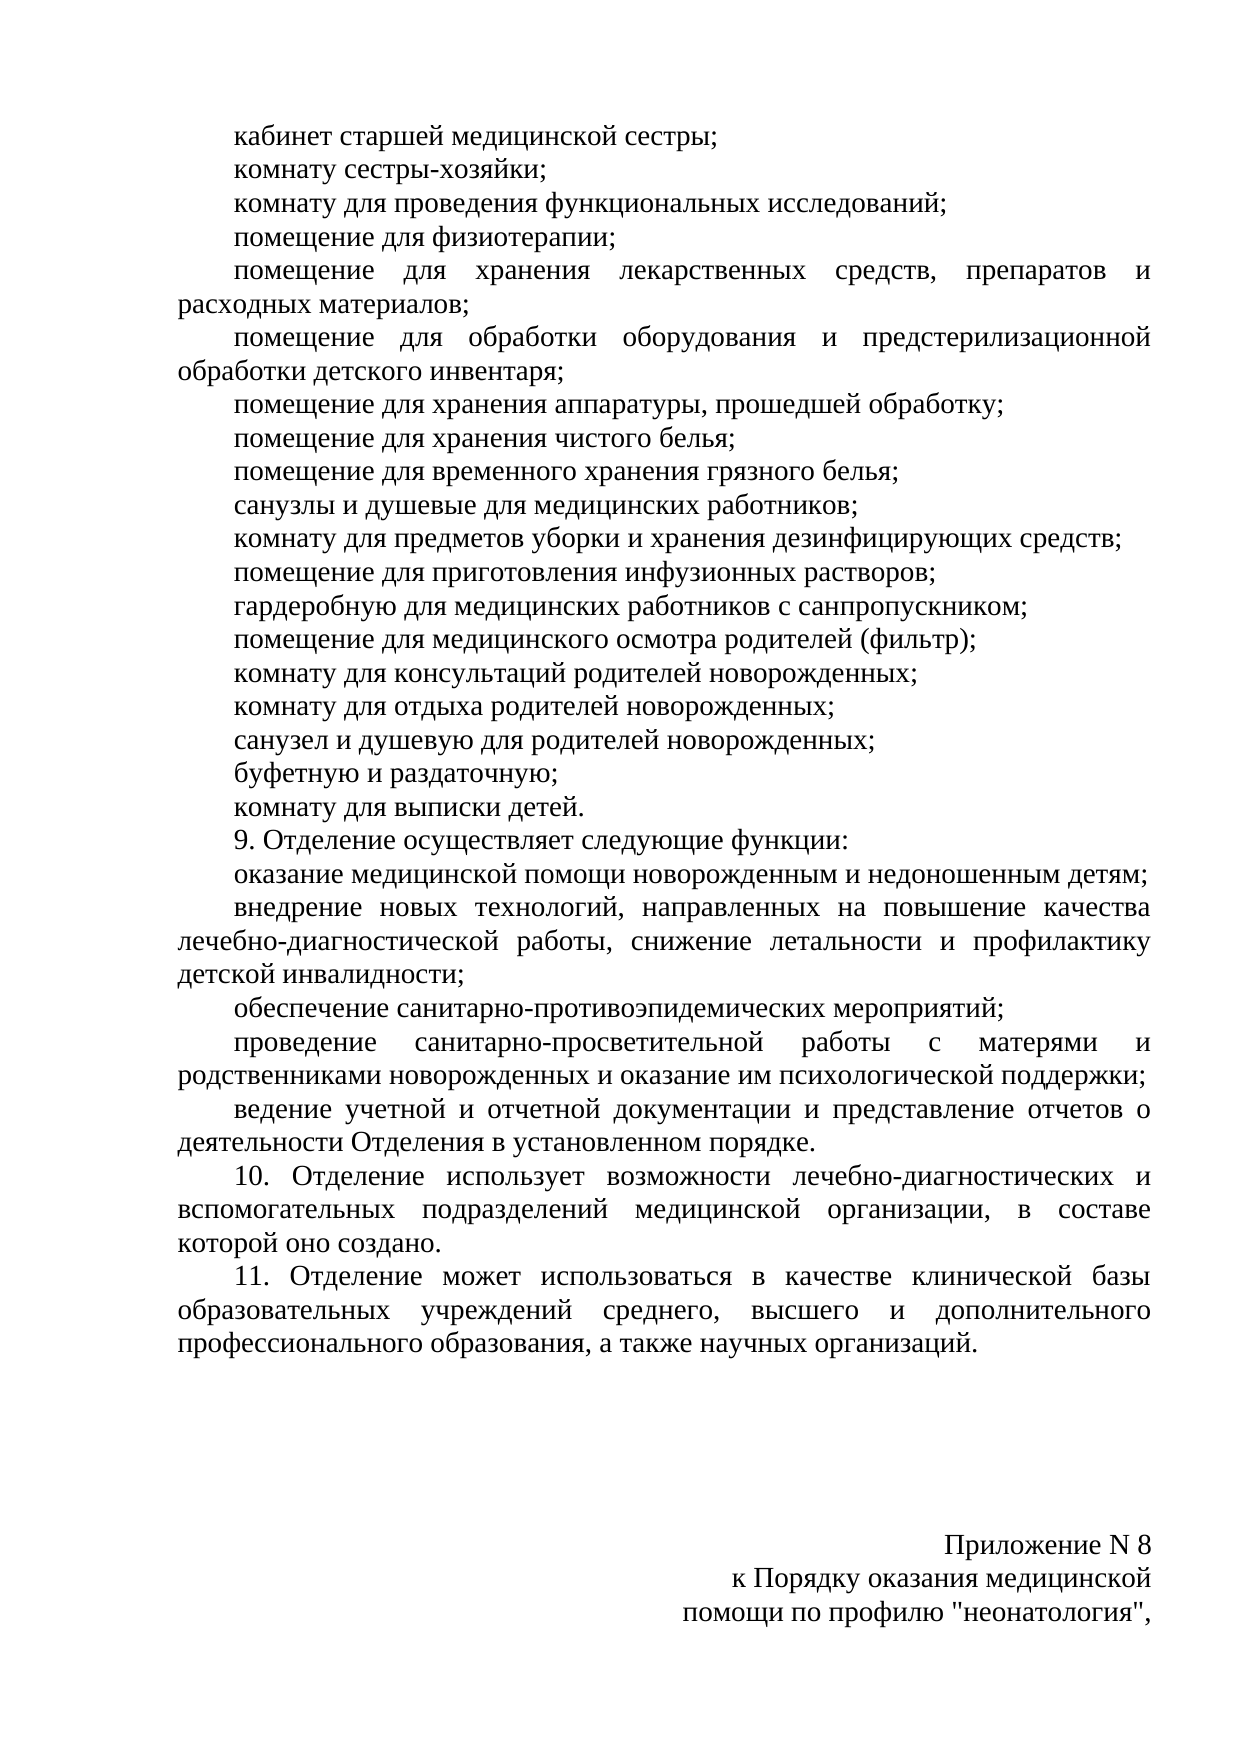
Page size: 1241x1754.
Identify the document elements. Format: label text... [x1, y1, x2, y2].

text помещение для хранения лекарственных средств, препаратов и расходных материалов; [177, 252, 1152, 319]
text комнату для проведения функциональных исследований; [177, 185, 1152, 219]
text комнату сестры-хозяйки; [177, 152, 1152, 185]
text помещение для обработки оборудования и предстерилизационной обработки детского инвентаря; [177, 319, 1152, 386]
text комнату для предметов уборки и хранения дезинфицирующих средств; [177, 521, 1152, 554]
text помещение для хранения чистого белья; [177, 420, 1152, 453]
text комнату для отдыха родителей новорожденных; [177, 688, 1152, 722]
text помещение для медицинского осмотра родителей (фильтр); [177, 621, 1152, 655]
text помещение для хранения аппаратуры, прошедшей обработку; [177, 386, 1152, 420]
text санузел и душевую для родителей новорожденных; [177, 722, 1152, 755]
text оказание медицинской помощи новорожденным и недоношенным детям; [177, 856, 1152, 889]
text санузлы и душевые для медицинских работников; [177, 487, 1152, 521]
text комнату для выписки детей. [177, 789, 1152, 822]
text гардеробную для медицинских работников с санпропускником; [177, 588, 1152, 621]
text проведение санитарно-просветительной работы с матерями и родственниками новорожденных и оказание им психологической поддержки; [177, 1024, 1152, 1091]
text 11. Отделение может использоваться в качестве клинической базы образовательных учреждений среднего, высшего и дополнительного профессионального образования, а также научных организаций. [177, 1258, 1152, 1359]
text к Порядку оказания медицинской [177, 1560, 1152, 1594]
text Приложение N 8 [177, 1527, 1152, 1560]
text помощи по профилю "неонатология", [177, 1594, 1152, 1627]
text буфетную и раздаточную; [177, 755, 1152, 789]
text помещение для физиотерапии; [177, 219, 1152, 252]
text кабинет старшей медицинской сестры; [177, 118, 1152, 152]
text 9. Отделение осуществляет следующие функции: [177, 822, 1152, 856]
text комнату для консультаций родителей новорожденных; [177, 655, 1152, 688]
text помещение для временного хранения грязного белья; [177, 453, 1152, 487]
text обеспечение санитарно-противоэпидемических мероприятий; [177, 990, 1152, 1024]
text внедрение новых технологий, направленных на повышение качества лечебно-диагностической работы, снижение летальности и профилактику детской инвалидности; [177, 889, 1152, 990]
text помещение для приготовления инфузионных растворов; [177, 554, 1152, 588]
text 10. Отделение использует возможности лечебно-диагностических и вспомогательных подразделений медицинской организации, в составе которой оно создано. [177, 1158, 1152, 1258]
text ведение учетной и отчетной документации и представление отчетов о деятельности Отделения в установленном порядке. [177, 1091, 1152, 1158]
